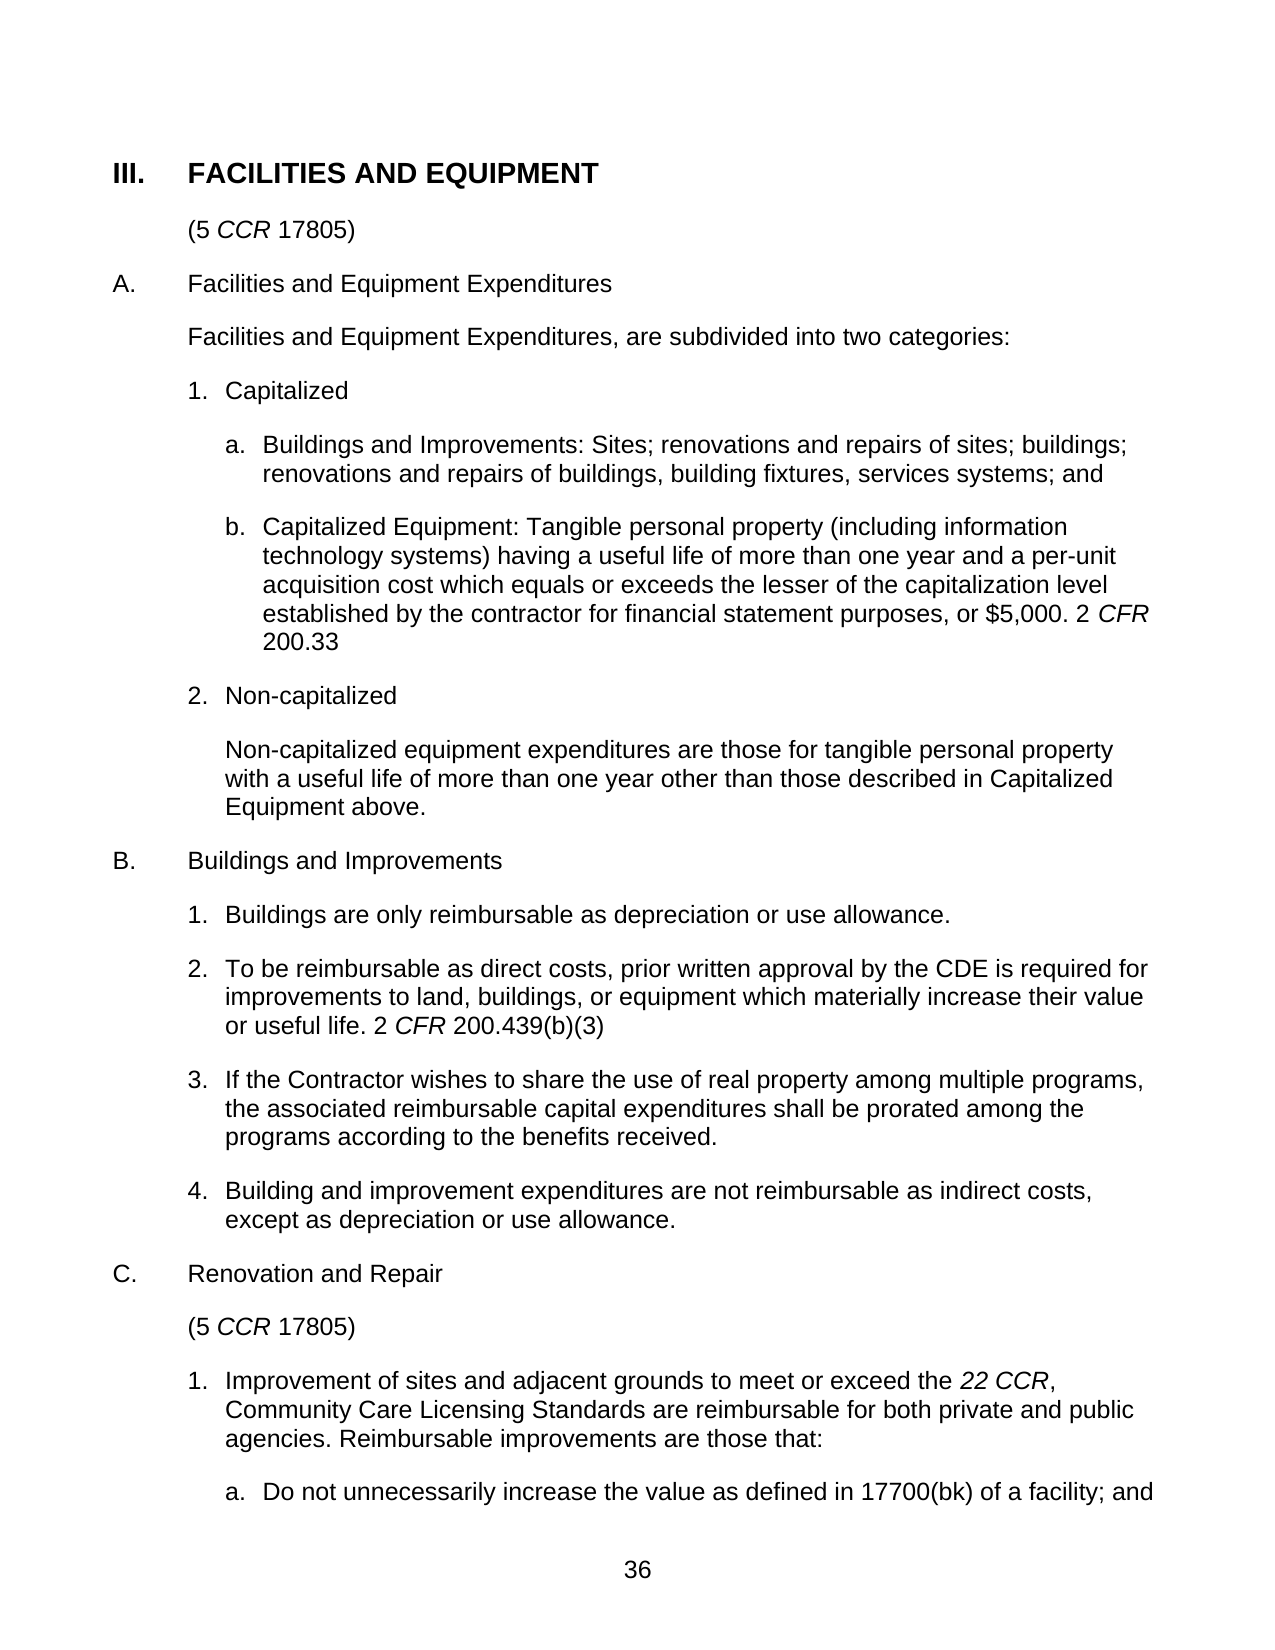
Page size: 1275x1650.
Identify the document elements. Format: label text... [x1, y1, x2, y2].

list Non-capitalized [187, 681, 1162, 710]
list Buildings are only reimbursable as depreciation or use allowance. [187, 900, 1162, 928]
subtitle Facilities and Equipment Expenditures [112, 268, 1162, 297]
subtitle FACILITIES AND EQUIPMENT [112, 156, 1162, 190]
text (5 CCR 17805) [112, 215, 1162, 243]
text Facilities and Equipment Expenditures, are subdivided into two categories: [112, 322, 1162, 351]
subtitle Renovation and Repair [112, 1258, 1162, 1287]
list To be reimbursable as direct costs, prior written approval by the CDE is required for improvements to land, buildings, or equipment which materially increase their value or useful life. 2 CFR 200.439(b)(3) [187, 953, 1162, 1040]
list If the Contractor wishes to share the use of real property among multiple programs, the associated reimbursable capital expenditures shall be prorated among the programs according to the benefits received. [187, 1065, 1162, 1151]
text Non-capitalized equipment expenditures are those for tangible personal property with a useful life of more than one year other than those described in Capitalized Equipment above. [225, 735, 1162, 821]
list Capitalized Equipment: Tangible personal property (including information technology systems) having a useful life of more than one year and a per-unit acquisition cost which equals or exceeds the lesser of the capitalization level established by the contractor for financial statement purposes, or $5,000. 2 CFR 200.33 [225, 512, 1162, 656]
list Capitalized [187, 376, 1162, 405]
subtitle Buildings and Improvements [112, 846, 1162, 875]
list Building and improvement expenditures are not reimbursable as indirect costs, except as depreciation or use allowance. [187, 1176, 1162, 1233]
list Do not unnecessarily increase the value as defined in 17700(bk) of a facility; and [225, 1477, 1162, 1506]
list Improvement of sites and adjacent grounds to meet or exceed the 22 CCR, Community Care Licensing Standards are reimbursable for both private and public agencies. Reimbursable improvements are those that: [187, 1366, 1162, 1452]
list Buildings and Improvements: Sites; renovations and repairs of sites; buildings; renovations and repairs of buildings, building fixtures, services systems; and [225, 430, 1162, 487]
text (5 CCR 17805) [112, 1312, 1162, 1341]
